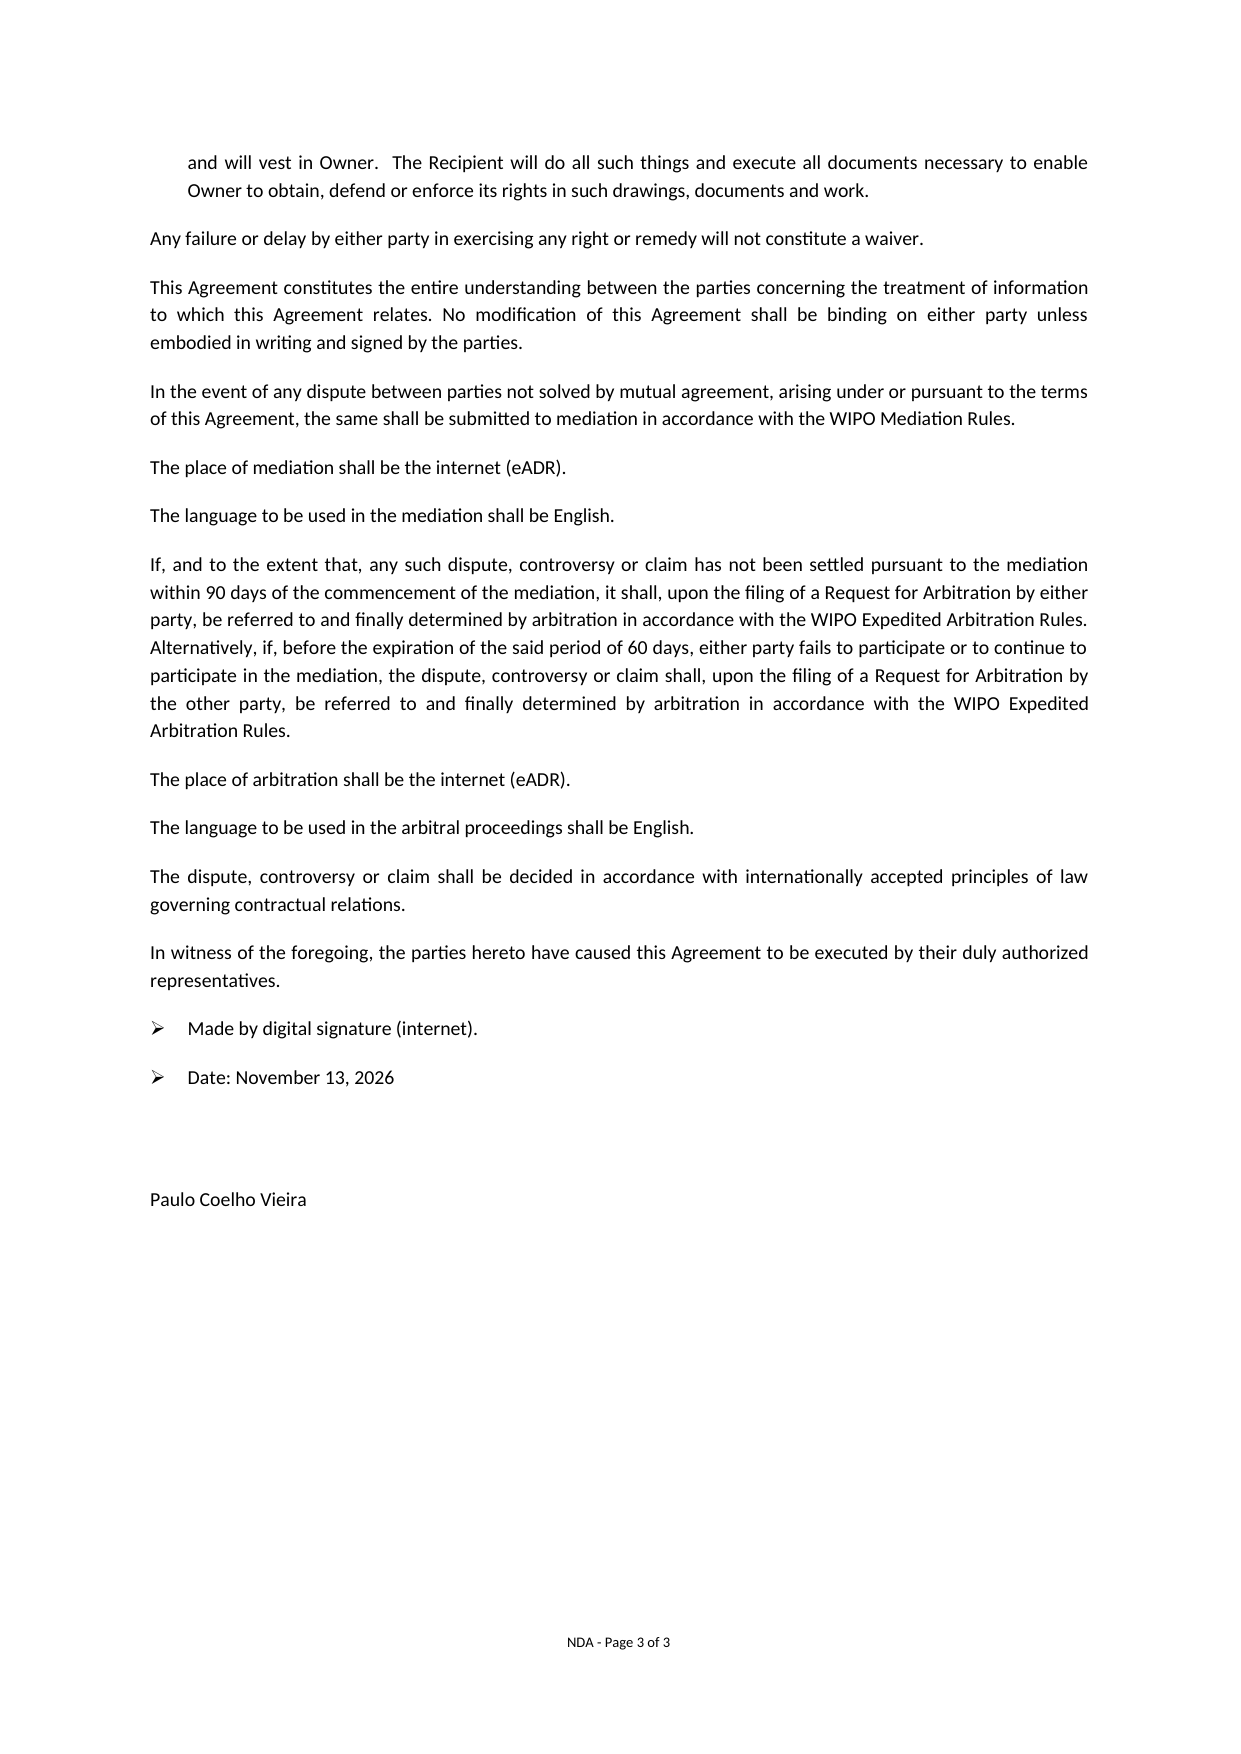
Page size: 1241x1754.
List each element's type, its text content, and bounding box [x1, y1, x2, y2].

list Date: October 27, 2021 [150, 1065, 1090, 1089]
text Paulo Coelho Vieira [150, 1187, 1090, 1211]
text In witness of the foregoing, the parties hereto have caused this Agreement to be executed by their duly authorized representatives. [150, 940, 1090, 992]
text The language to be used in the mediation shall be English. [150, 503, 1090, 528]
text Any failure or delay by either party in exercising any right or remedy will not constitute a waiver. [150, 226, 1090, 250]
text If, and to the extent that, any such dispute, controversy or claim has not been settled pursuant to the mediation within 90 days of the commencement of the mediation, it shall, upon the filing of a Request for Arbitration by either party, be referred to and finally determined by arbitration in accordance with the WIPO Expedited Arbitration Rules. Alternatively, if, before the expiration of the said period of 60 days, either party fails to participate or to continue to participate in the mediation, the dispute, controversy or claim shall, upon the filing of a Request for Arbitration by the other party, be referred to and finally determined by arbitration in accordance with the WIPO Expedited Arbitration Rules. [150, 552, 1090, 742]
text The dispute, controversy or claim shall be decided in accordance with internationally accepted principles of law governing contractual relations. [150, 864, 1090, 916]
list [150, 150, 1090, 202]
list Made by digital signature (internet). [150, 1016, 1090, 1041]
text The place of mediation shall be the internet (eADR). [150, 455, 1090, 479]
text This Agreement constitutes the entire understanding between the parties concerning the treatment of information to which this Agreement relates. No modification of this Agreement shall be binding on either party unless embodied in writing and signed by the parties. [150, 275, 1090, 354]
text In the event of any dispute between parties not solved by mutual agreement, arising under or pursuant to the terms of this Agreement, the same shall be submitted to mediation in accordance with the WIPO Mediation Rules. [150, 379, 1090, 431]
text The language to be used in the arbitral proceedings shall be English. [150, 815, 1090, 839]
text The place of arbitration shall be the internet (eADR). [150, 767, 1090, 791]
